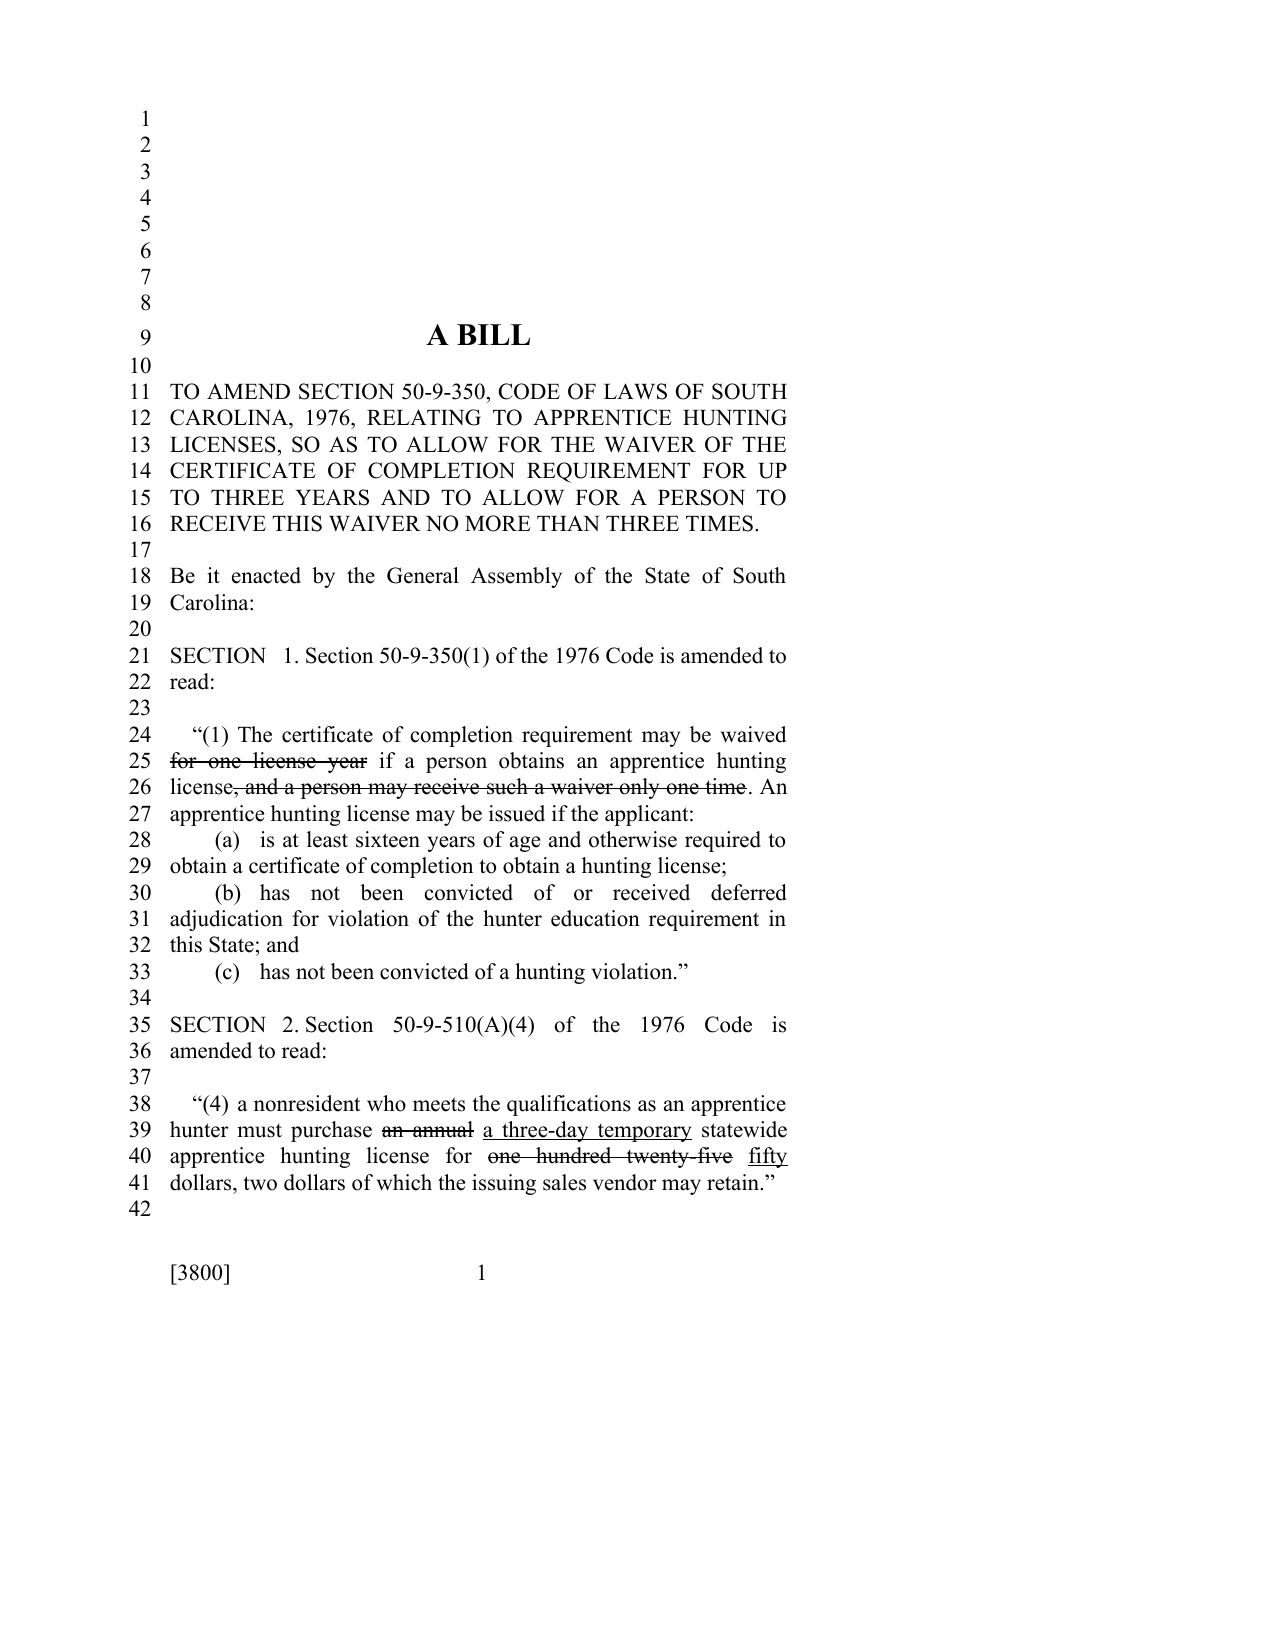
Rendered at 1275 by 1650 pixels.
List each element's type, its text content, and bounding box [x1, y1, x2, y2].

text SECTION 2. Section 50-9-510(A)(4) of the 1976 Code is amended to read: [169, 1011, 787, 1063]
text A BILL [169, 316, 787, 352]
text (a) is at least sixteen years of age and otherwise required to obtain a certificate of completion to obtain a hunting license; [169, 826, 787, 879]
text “(1) The certificate of completion requirement may be waived for one license year if a person obtains an apprentice hunting license, and a person may receive such a waiver only one time. An apprentice hunting license may be issued if the applicant: [169, 721, 787, 826]
text SECTION 1. Section 50-9-350(1) of the 1976 Code is amended to read: [169, 642, 787, 694]
text (c) has not been convicted of a hunting violation.” [169, 958, 787, 984]
text “(4) a nonresident who meets the qualifications as an apprentice hunter must purchase an annual a three-day temporary statewide apprentice hunting license for one hundred twenty-five fifty dollars, two dollars of which the issuing sales vendor may retain.” [169, 1090, 787, 1195]
text Be it enacted by the General Assembly of the State of South Carolina: [169, 563, 787, 615]
text (b) has not been convicted of or received deferred adjudication for violation of the hunter education requirement in this State; and [169, 879, 787, 958]
text TO AMEND SECTION 50-9-350, CODE OF LAWS OF SOUTH CAROLINA, 1976, RELATING TO APPRENTICE HUNTING LICENSES, SO AS TO ALLOW FOR THE WAIVER OF THE CERTIFICATE OF COMPLETION REQUIREMENT FOR UP TO THREE YEARS AND TO ALLOW FOR A PERSON TO RECEIVE THIS WAIVER NO MORE THAN THREE TIMES. [169, 378, 787, 536]
